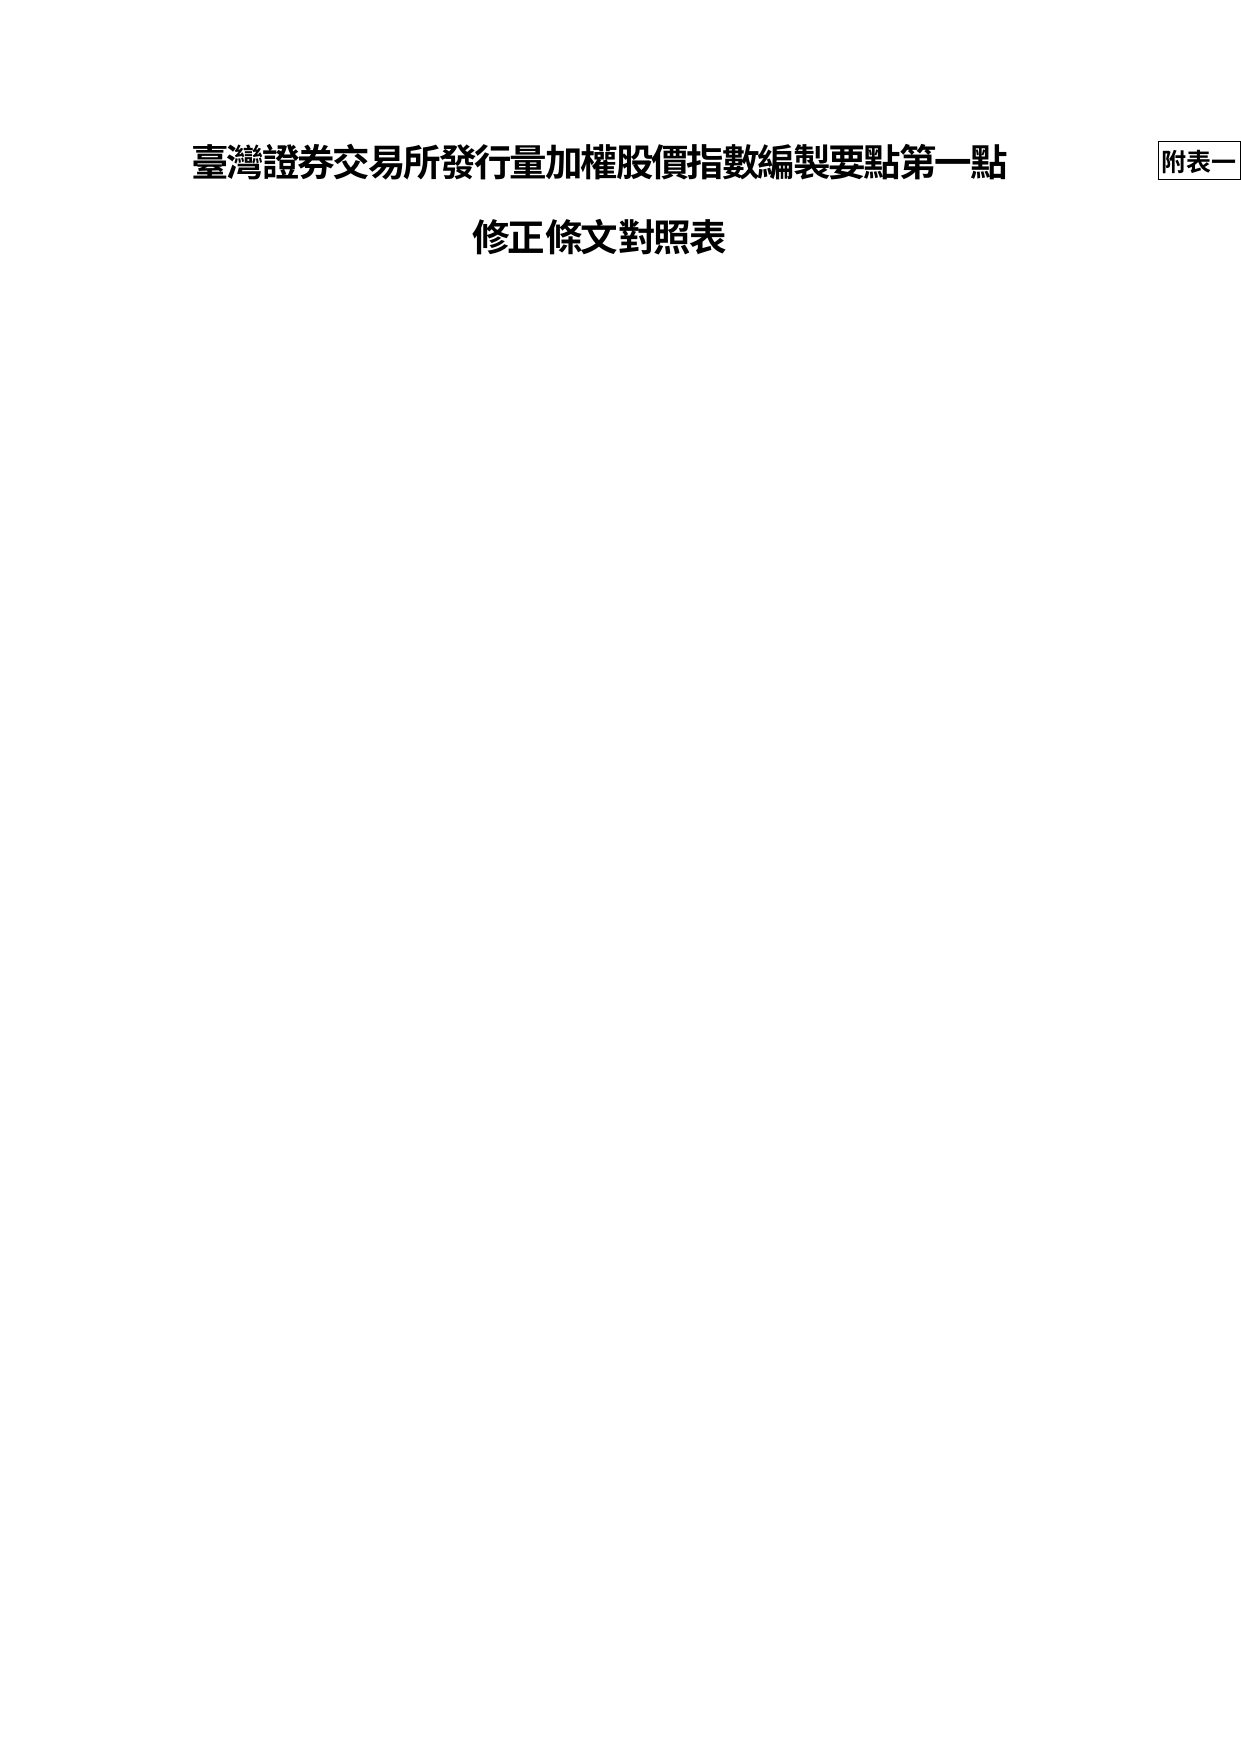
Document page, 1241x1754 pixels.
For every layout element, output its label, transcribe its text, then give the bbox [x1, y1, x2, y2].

text 臺灣證券交易所發行量加權股價指數編製要點第一點 [148, 122, 1053, 197]
text 修正條文對照表 [148, 197, 1053, 272]
table_header 附表一 [1159, 142, 1240, 178]
